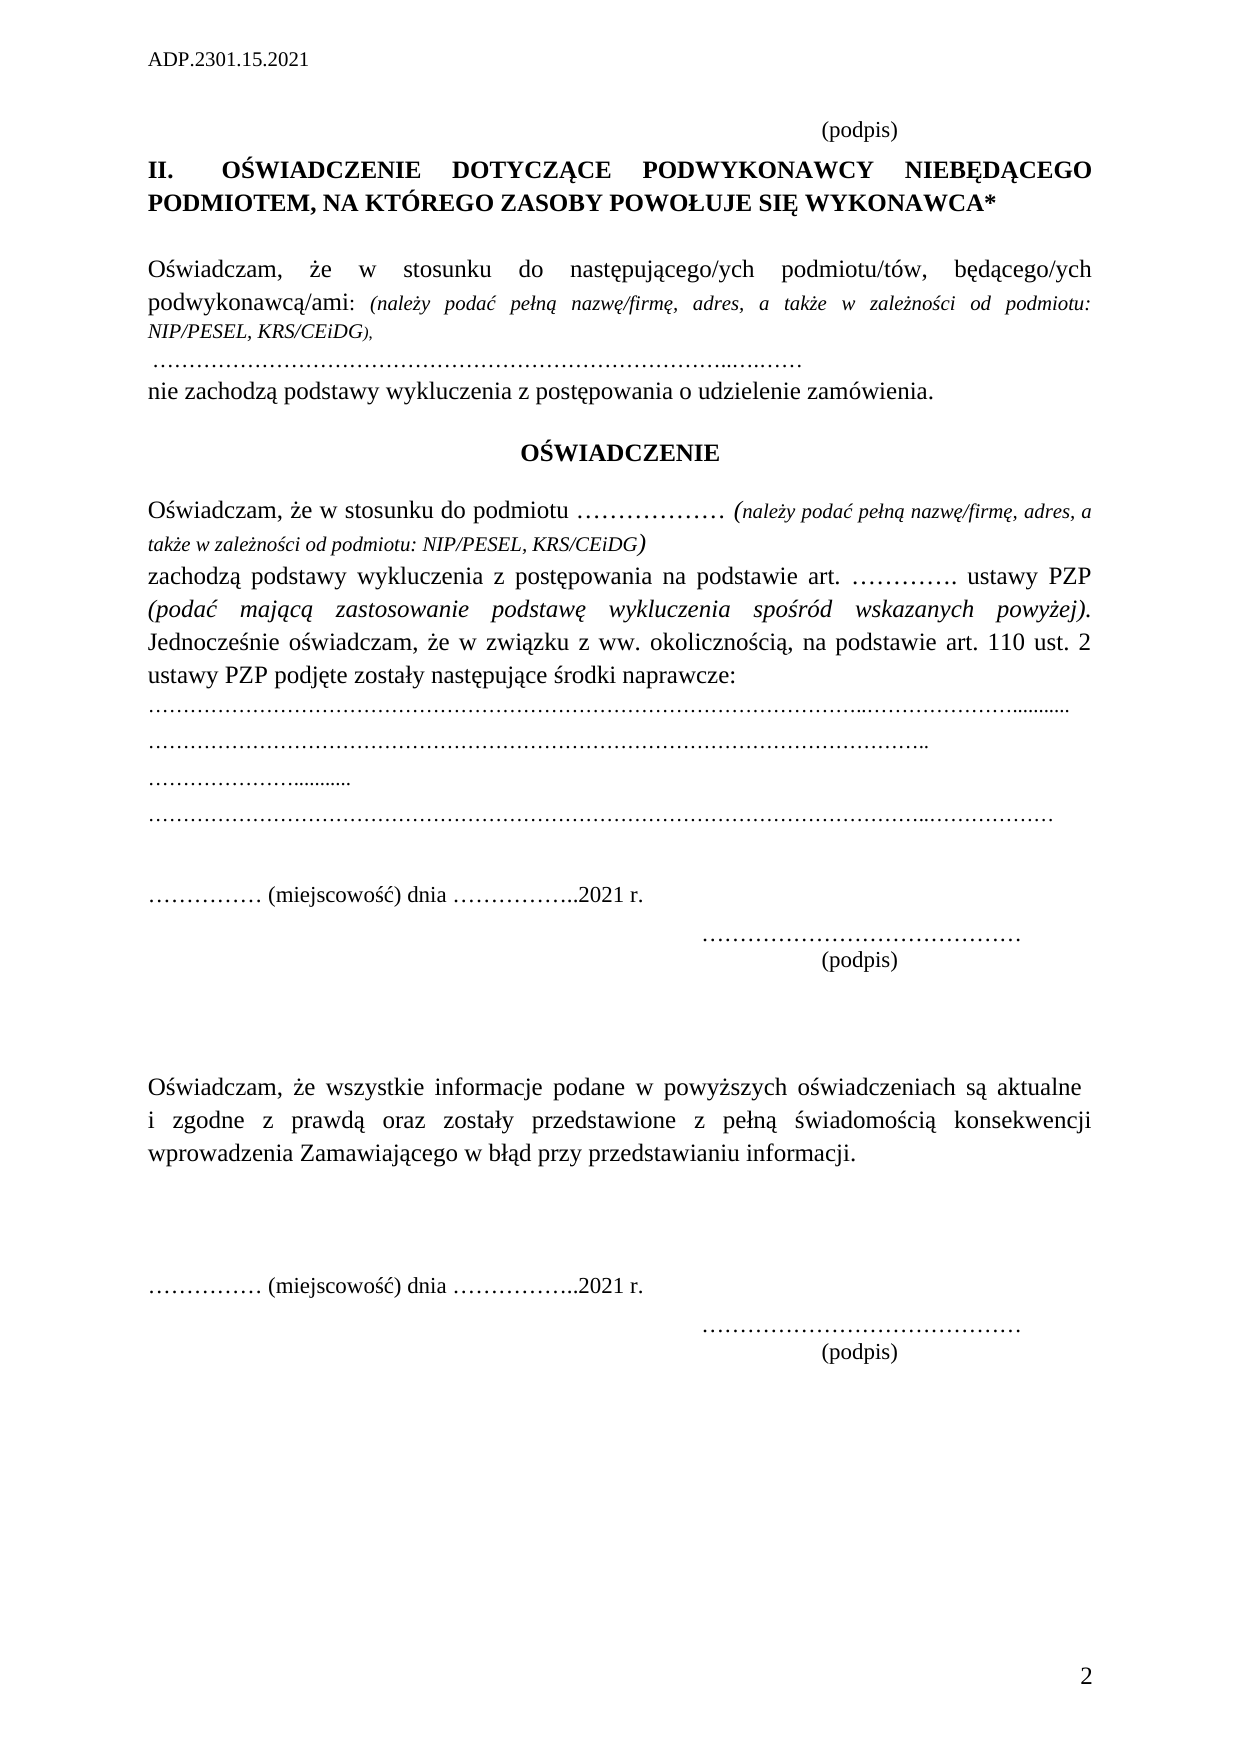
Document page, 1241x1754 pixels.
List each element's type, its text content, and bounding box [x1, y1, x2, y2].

text (podpis) [204, 1338, 1093, 1364]
text …………… (miejscowość) dnia ……………..2021 r. [148, 881, 1093, 907]
text (podpis) [204, 116, 1093, 142]
text OŚWIADCZENIE [148, 438, 1093, 467]
text zachodzą podstawy wykluczenia z postępowania na podstawie art. …………. ustawy PZP (podać mającą zastosowanie podstawę wykluczenia spośród wskazanych powyżej). Jednocześnie oświadczam, że w związku z ww. okolicznością, na podstawie art. 110 ust. 2 ustawy PZP podjęte zostały następujące środki naprawcze: [148, 561, 1093, 689]
text …………………………………… [204, 1311, 1093, 1338]
text …………………………………………………………………………………………..…………………...........…………………………………………………………………………………………………..…………………...........…………………………………………………………………………………………………..……………… [148, 693, 1093, 826]
text …………………………………… [204, 920, 1093, 947]
list OŚWIADCZENIE DOTYCZĄCE PODWYKONAWCY NIEBĘDĄCEGO PODMIOTEM, NA KTÓREGO ZASOBY POWOŁUJE SIĘ WYKONAWCA* [148, 155, 1093, 217]
text …………… (miejscowość) dnia ……………..2021 r. [148, 1272, 1093, 1298]
text Oświadczam, że w stosunku do następującego/ych podmiotu/tów, będącego/ych podwykonawcą/ami: (należy podać pełną nazwę/firmę, adres, a także w zależności od podmiotu: NIP/PESEL, KRS/CEiDG), [148, 254, 1093, 343]
text nie zachodzą podstawy wykluczenia z postępowania o udzielenie zamówienia. [148, 376, 1093, 405]
text Oświadczam, że w stosunku do podmiotu ……………… (należy podać pełną nazwę/firmę, adres, a także w zależności od podmiotu: NIP/PESEL, KRS/CEiDG) [148, 495, 1093, 557]
text (podpis) [204, 947, 1093, 973]
text Oświadczam, że wszystkie informacje podane w powyższych oświadczeniach są aktualne i zgodne z prawdą oraz zostały przedstawione z pełną świadomością konsekwencji wprowadzenia Zamawiającego w błąd przy przedstawianiu informacji. [148, 1072, 1093, 1167]
text ……………………………………………………………………..….…… [148, 347, 1093, 372]
